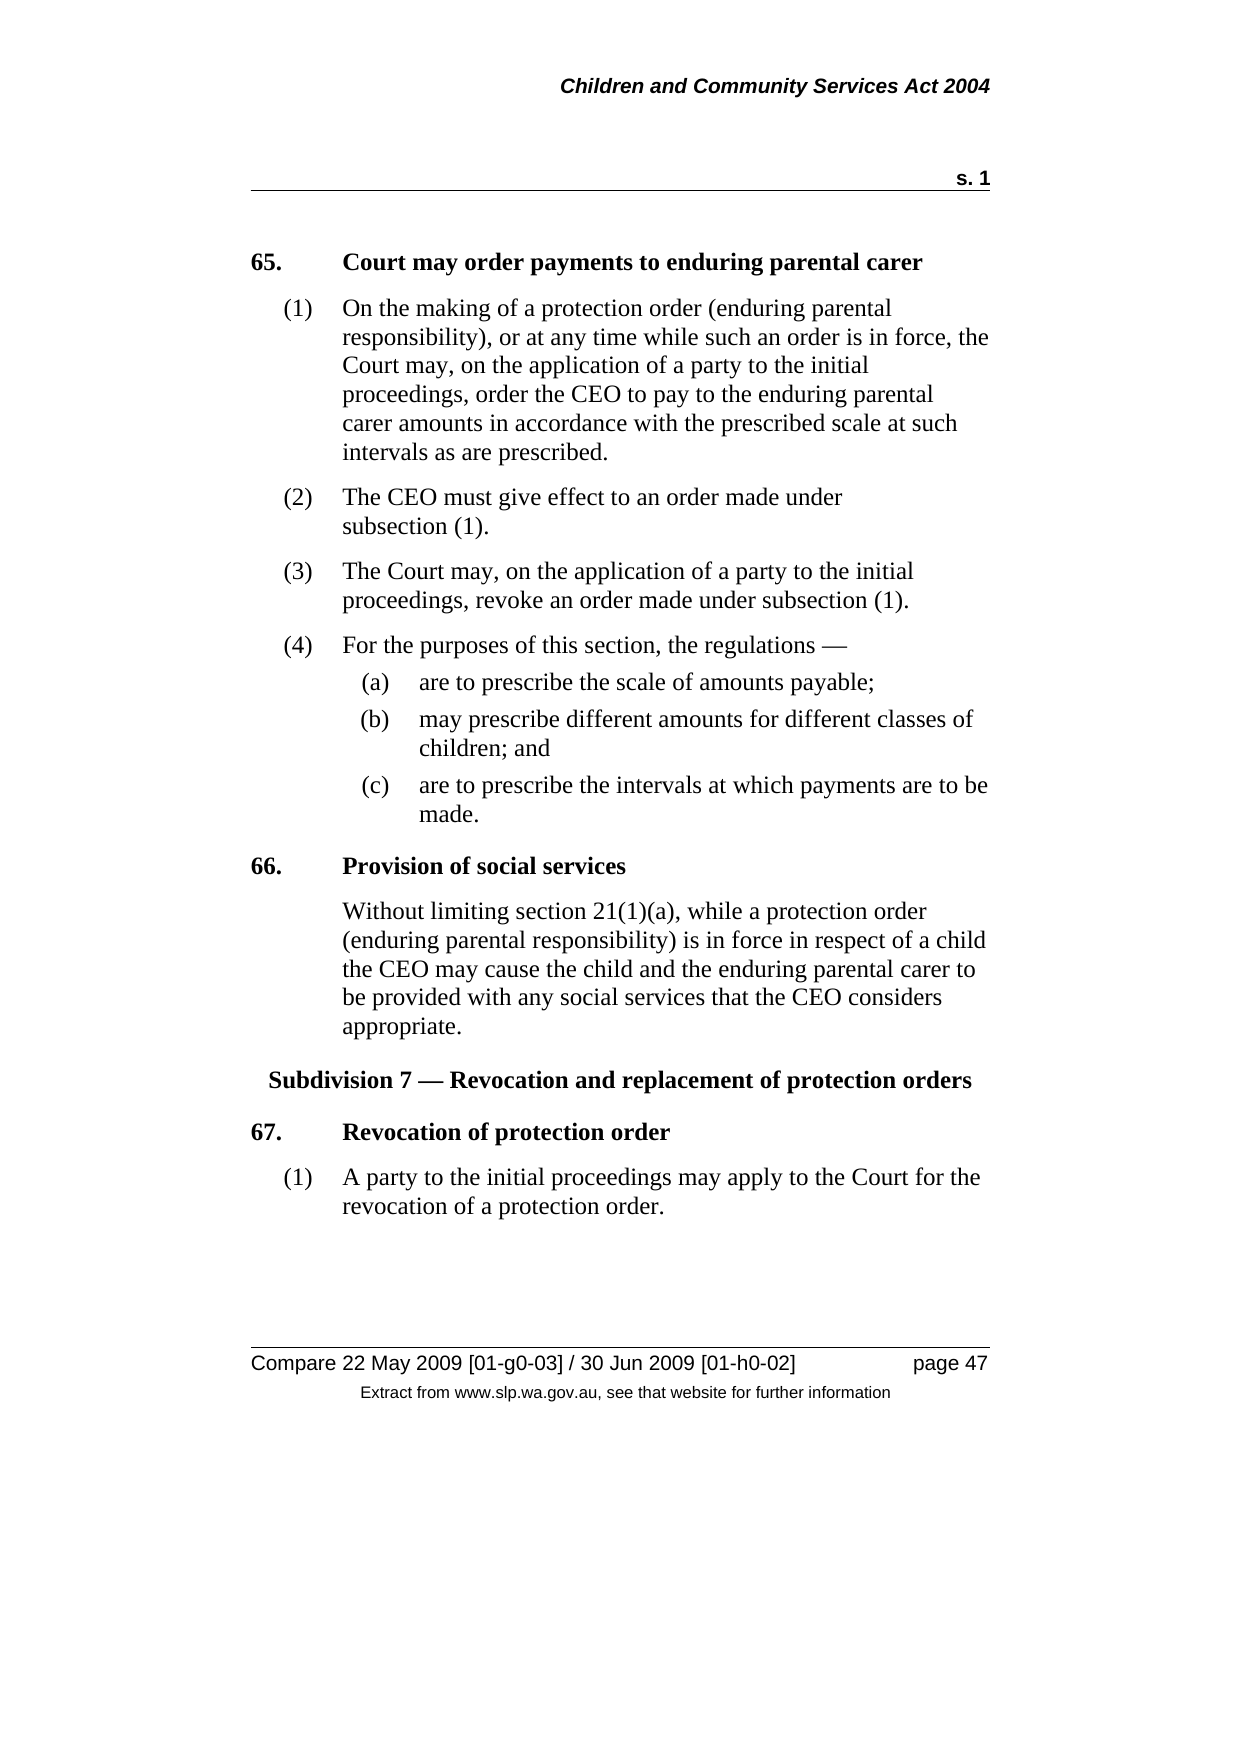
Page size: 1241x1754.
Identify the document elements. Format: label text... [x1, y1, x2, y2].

subtitle 66. Provision of social services [251, 851, 990, 879]
text (3) The Court may, on the application of a party to the initial proceedings, revoke an order made under subsection (1). [251, 556, 990, 614]
text Without limiting section 21(1)(a), while a protection order (enduring parental responsibility) is in force in respect of a child the CEO may cause the child and the enduring parental carer to be provided with any social services that the CEO considers appropriate. [251, 896, 990, 1040]
subtitle 65. Court may order payments to enduring parental carer [251, 247, 990, 276]
text (c) are to prescribe the intervals at which payments are to be made. [251, 770, 990, 828]
text (b) may prescribe different amounts for different classes of children; and [251, 704, 990, 762]
text (1) A party to the initial proceedings may apply to the Court for the revocation of a protection order. [251, 1162, 990, 1219]
text (a) are to prescribe the scale of amounts payable; [251, 667, 990, 696]
text (1) On the making of a protection order (enduring parental responsibility), or at any time while such an order is in force, the Court may, on the application of a party to the initial proceedings, order the CEO to pay to the enduring parental carer amounts in accordance with the prescribed scale at such intervals as are prescribed. [251, 293, 990, 465]
text (4) For the purposes of this section, the regulations — [251, 630, 990, 659]
text (2) The CEO must give effect to an order made under subsection (1). [251, 482, 990, 539]
subtitle Subdivision 7 — Revocation and replacement of protection orders [251, 1065, 990, 1094]
subtitle 67. Revocation of protection order [251, 1117, 990, 1145]
